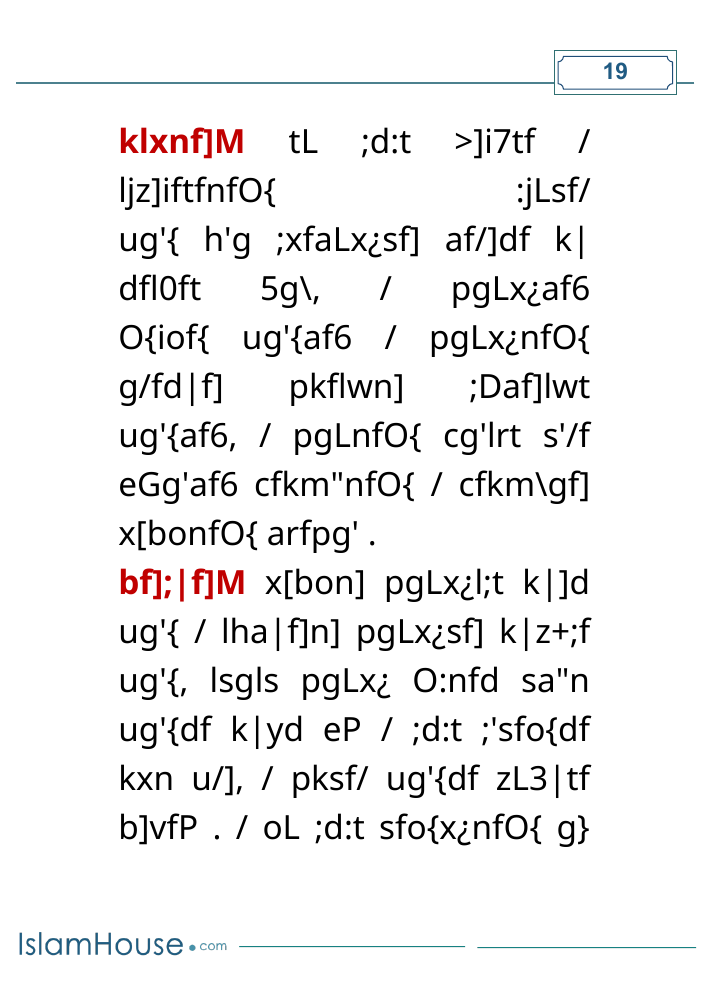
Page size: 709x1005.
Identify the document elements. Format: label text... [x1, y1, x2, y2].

picture [12, 928, 466, 961]
picture [471, 929, 697, 962]
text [118, 559, 591, 849]
text klxnf]M tL ;d:t >]i7tf / ljz]iftfnfO{ :jLsf/ ug'{ h'g ;xfaLx¿sf] af/]df k|dfl0ft 5g\, / pgLx¿af6 O{iof{ ug'{af6 / pgLx¿nfO{ g/fd|f] pkflwn] ;Daf]lwt ug'{af6, / pgLnfO{ cg'lrt s'/f eGg'af6 cfkm"nfO{ / cfkm\gf] x[bonfO{ arfpg' . [118, 118, 591, 555]
